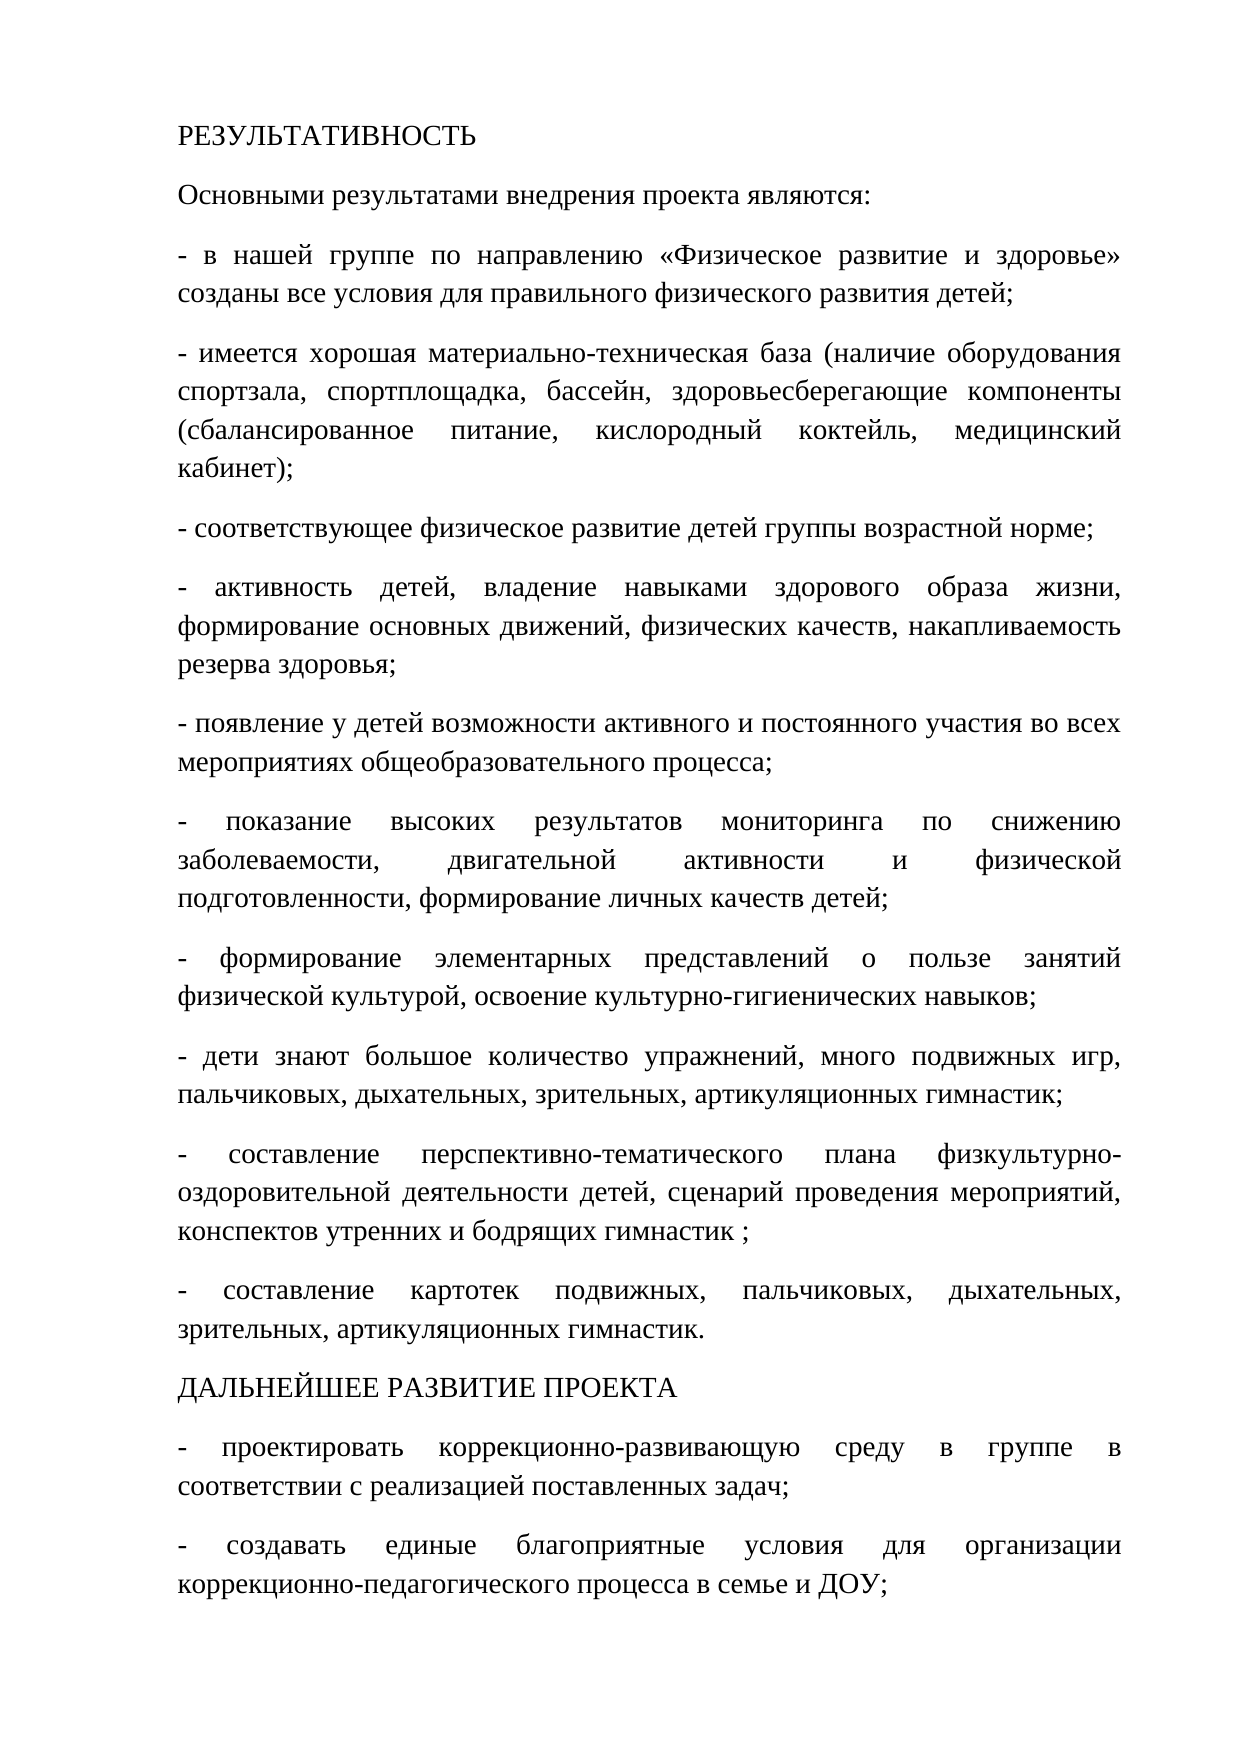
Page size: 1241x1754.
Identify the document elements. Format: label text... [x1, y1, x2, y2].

text - появление у детей возможности активного и постоянного участия во всех мероприятиях общеобразовательного процесса; [177, 706, 1122, 778]
text - имеется хорошая материально-техническая база (наличие оборудования спортзала, спортплощадка, бассейн, здоровьесберегающие компоненты (сбалансированное питание, кислородный коктейль, медицинский кабинет); [177, 335, 1122, 484]
text - соответствующее физическое развитие детей группы возрастной норме; [177, 510, 1122, 543]
text - проектировать коррекционно-развивающую среду в группе в соответствии с реализацией поставленных задач; [177, 1429, 1122, 1502]
text - показание высоких результатов мониторинга по снижению заболеваемости, двигательной активности и физической подготовленности, формирование личных качеств детей; [177, 803, 1122, 914]
text - активность детей, владение навыками здорового образа жизни, формирование основных движений, физических качеств, накапливаемость резерва здоровья; [177, 569, 1122, 680]
text - дети знают большое количество упражнений, много подвижных игр, пальчиковых, дыхательных, зрительных, артикуляционных гимнастик; [177, 1038, 1122, 1110]
text РЕЗУЛЬТАТИВНОСТЬ [177, 118, 1122, 152]
text - в нашей группе по направлению «Физическое развитие и здоровье» созданы все условия для правильного физического развития детей; [177, 237, 1122, 309]
text - составление картотек подвижных, пальчиковых, дыхательных, зрительных, артикуляционных гимнастик. [177, 1272, 1122, 1344]
text - создавать единые благоприятные условия для организации коррекционно-педагогического процесса в семье и ДОУ; [177, 1527, 1122, 1599]
text Основными результатами внедрения проекта являются: [177, 177, 1122, 211]
text - составление перспективно-тематического плана физкультурно-оздоровительной деятельности детей, сценарий проведения мероприятий, конспектов утренних и бодрящих гимнастик ; [177, 1136, 1122, 1246]
text - формирование элементарных представлений о пользе занятий физической культурой, освоение культурно-гигиенических навыков; [177, 940, 1122, 1012]
text ДАЛЬНЕЙШЕЕ РАЗВИТИЕ ПРОЕКТА [177, 1370, 1122, 1404]
